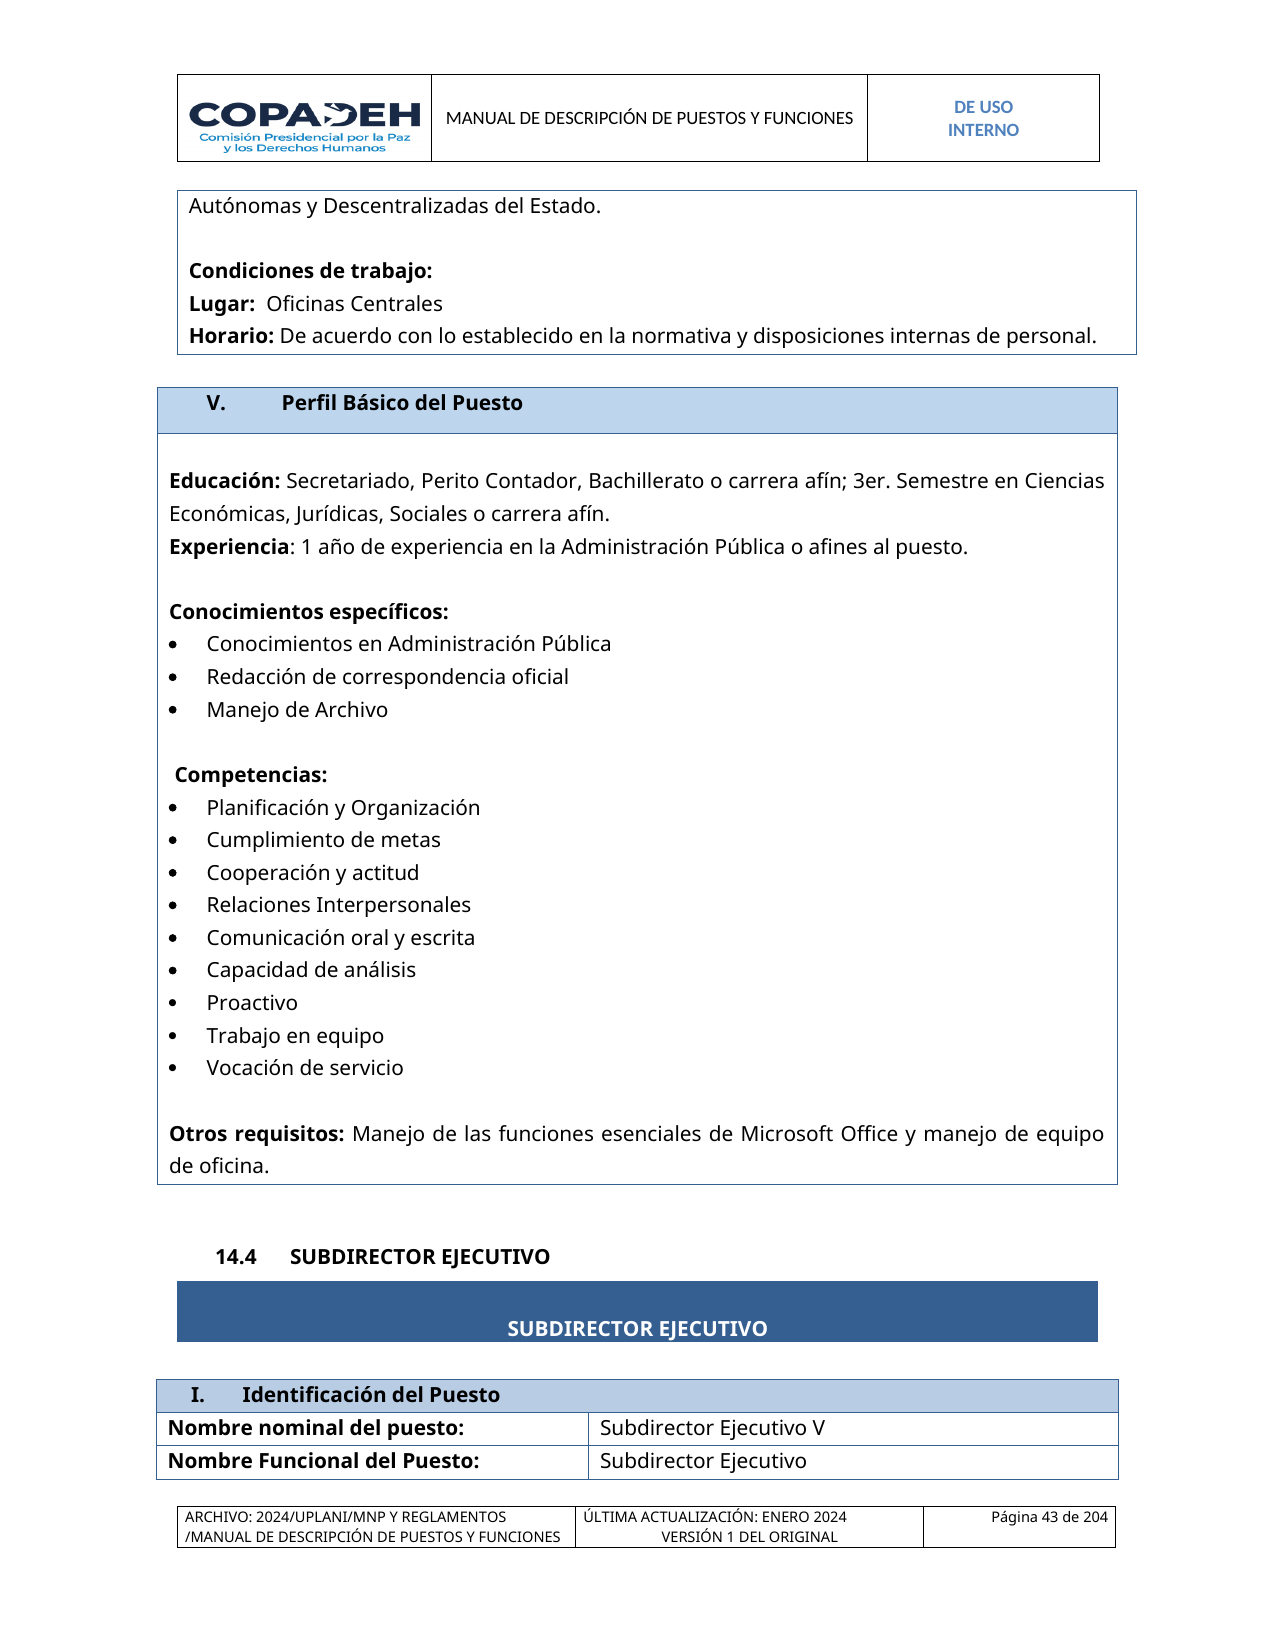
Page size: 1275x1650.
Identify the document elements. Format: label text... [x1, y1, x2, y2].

table_header Identificación del Puesto [157, 1380, 1118, 1412]
picture [184, 76, 429, 157]
table_cell Educación: Secretariado, Perito Contador, Bachillerato o carrera afín; 3er. Semestre en Ciencias Económicas, Jurídicas, Sociales o carrera afín. Experiencia: 1 año de experiencia en la Administración Pública o afines al puesto. Conocimientos específicos: Conocimientos en Administración Pública Redacción de correspondencia oficial Manejo de Archivo Competencias: Planificación y Organización Cumplimiento de metas Cooperación y actitud Relaciones Interpersonales Comunicación oral y escrita Capacidad de análisis Proactivo Trabajo en equipo Vocación de servicio Otros requisitos: Manejo de las funciones esenciales de Microsoft Office y manejo de equipo de oficina. [158, 434, 1117, 1183]
table_header Perfil Básico del Puesto [158, 388, 1117, 433]
table_cell Nombre nominal del puesto: [157, 1413, 588, 1445]
table_cell Subdirector Ejecutivo V [589, 1413, 1118, 1445]
table_cell Subdirector Ejecutivo [589, 1446, 1118, 1478]
text SUBDIRECTOR EJECUTIVO [177, 1314, 1098, 1342]
table_cell Nombre Funcional del Puesto: [157, 1446, 588, 1478]
subtitle SUBDIRECTOR EJECUTIVO [215, 1242, 1098, 1271]
